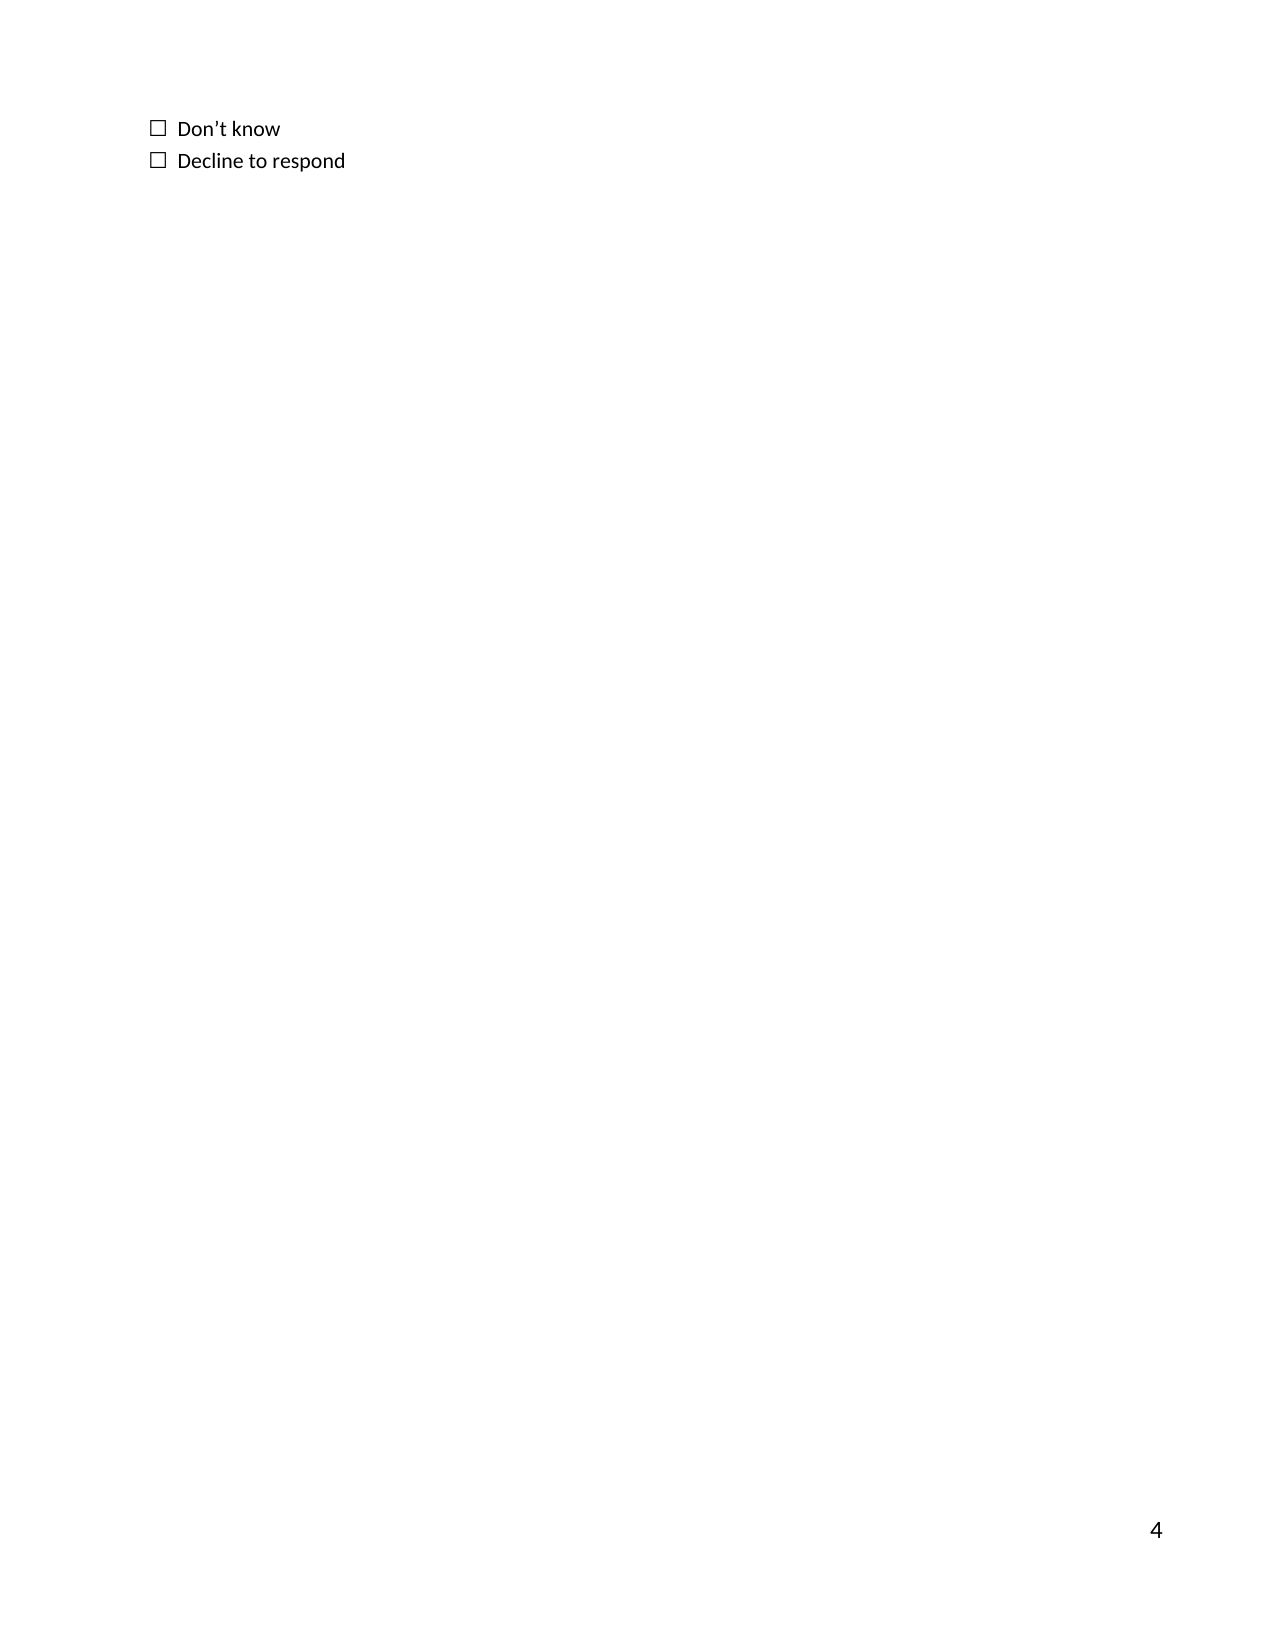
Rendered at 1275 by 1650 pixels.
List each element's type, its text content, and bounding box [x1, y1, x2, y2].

list Decline to respond [148, 144, 1162, 174]
list Don’t know [148, 112, 1162, 142]
